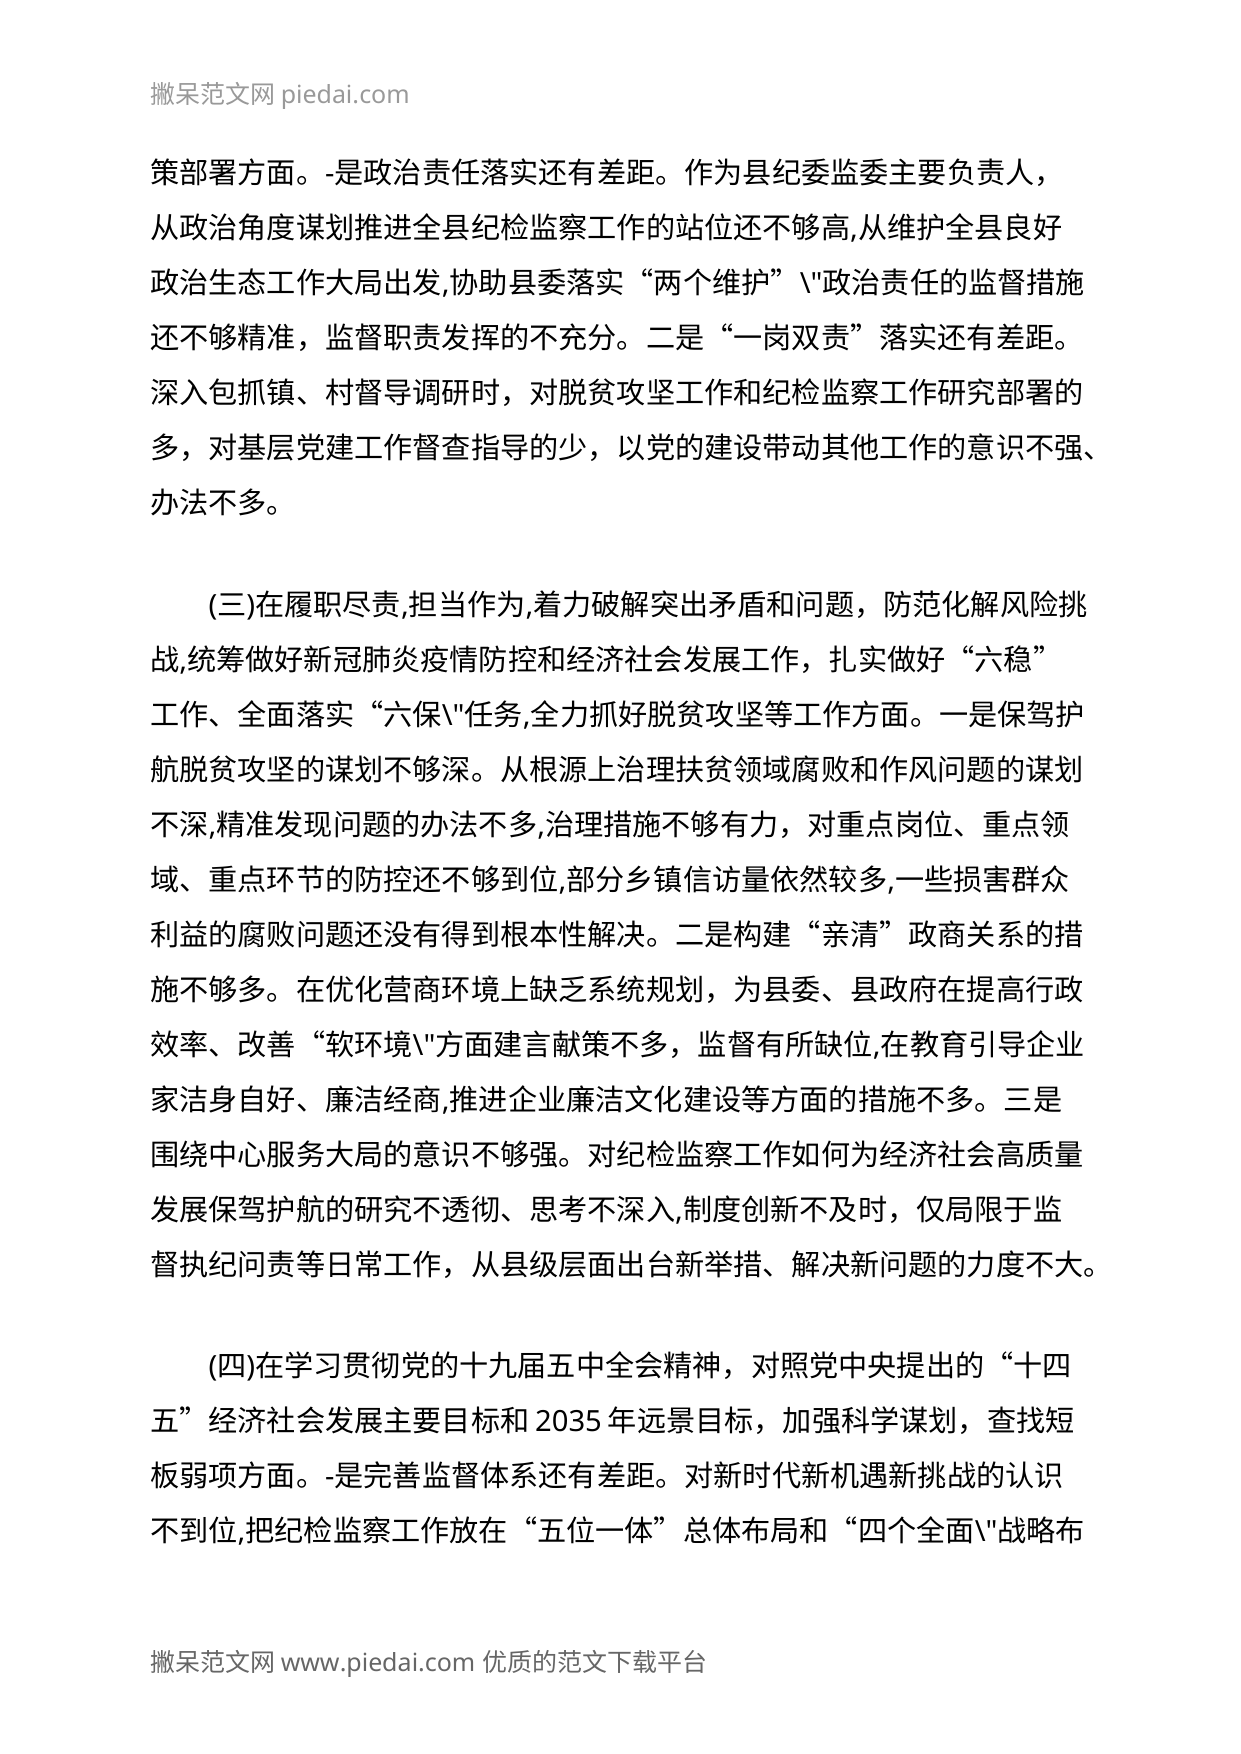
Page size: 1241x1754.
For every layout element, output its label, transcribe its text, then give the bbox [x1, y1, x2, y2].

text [150, 150, 1090, 522]
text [150, 1343, 1090, 1550]
text (三)在履职尽责,担当作为,着力破解突出矛盾和问题，防范化解风险挑战,统筹做好新冠肺炎疫情防控和经济社会发展工作，扎实做好“六稳”工作、全面落实“六保\"任务,全力抓好脱贫攻坚等工作方面。一是保驾护航脱贫攻坚的谋划不够深。从根源上治理扶贫领域腐败和作风问题的谋划不深,精准发现问题的办法不多,治理措施不够有力，对重点岗位、重点领域、重点环节的防控还不够到位,部分乡镇信访量依然较多,一些损害群众利益的腐败问题还没有得到根本性解决。二是构建“亲清”政商关系的措施不够多。在优化营商环境上缺乏系统规划，为县委、县政府在提高行政效率、改善“软环境\"方面建言献策不多，监督有所缺位,在教育引导企业家洁身自好、廉洁经商,推进企业廉洁文化建设等方面的措施不多。三是围绕中心服务大局的意识不够强。对纪检监察工作如何为经济社会高质量发展保驾护航的研究不透彻、思考不深入,制度创新不及时，仅局限于监督执纪问责等日常工作，从县级层面出台新举措、解决新问题的力度不大。 [150, 581, 1090, 1283]
